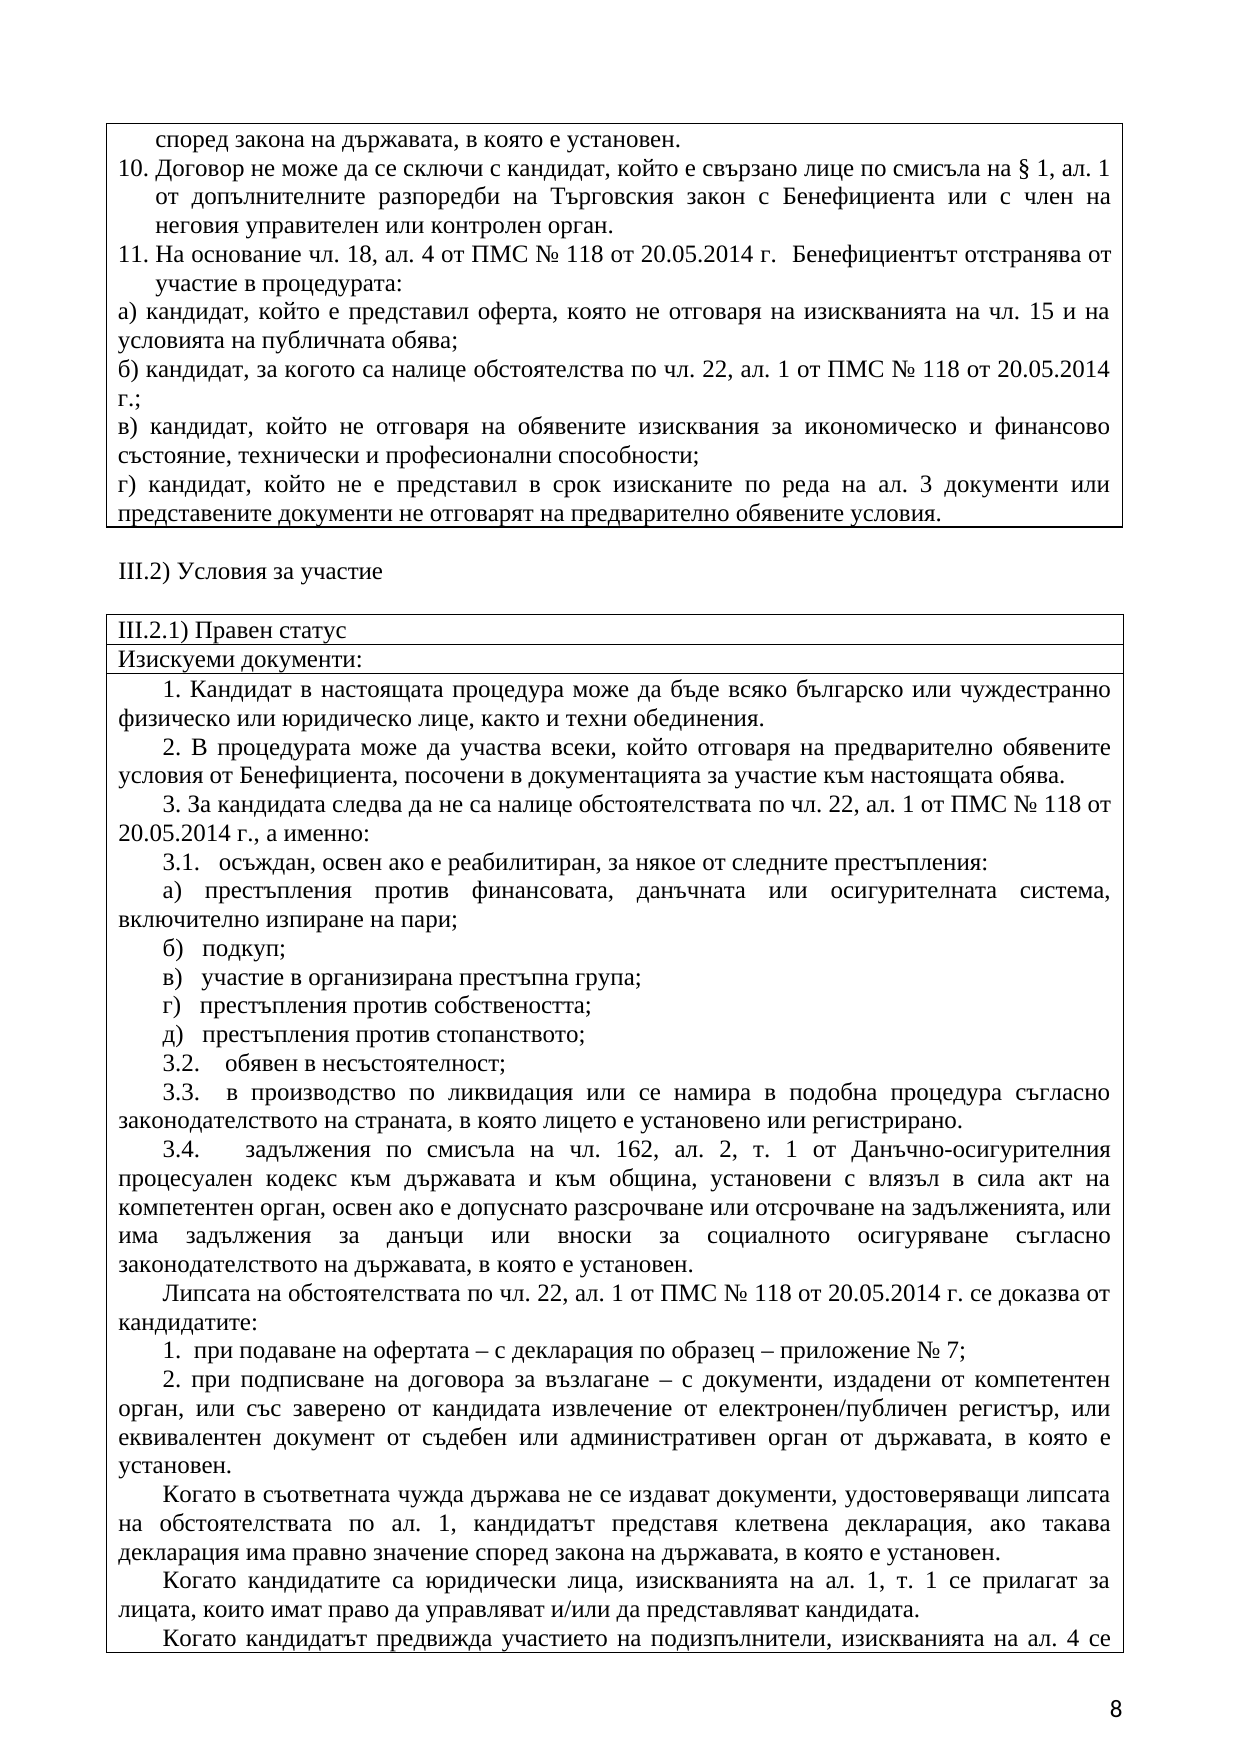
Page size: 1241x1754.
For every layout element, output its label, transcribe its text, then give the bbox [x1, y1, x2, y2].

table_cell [107, 124, 1122, 526]
table_header ІІІ.2.1) Правен статус [107, 615, 1123, 643]
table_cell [107, 674, 1123, 1652]
table_cell Изискуеми документи: [107, 645, 1123, 673]
text ІІІ.2) Условия за участие [118, 556, 1122, 585]
